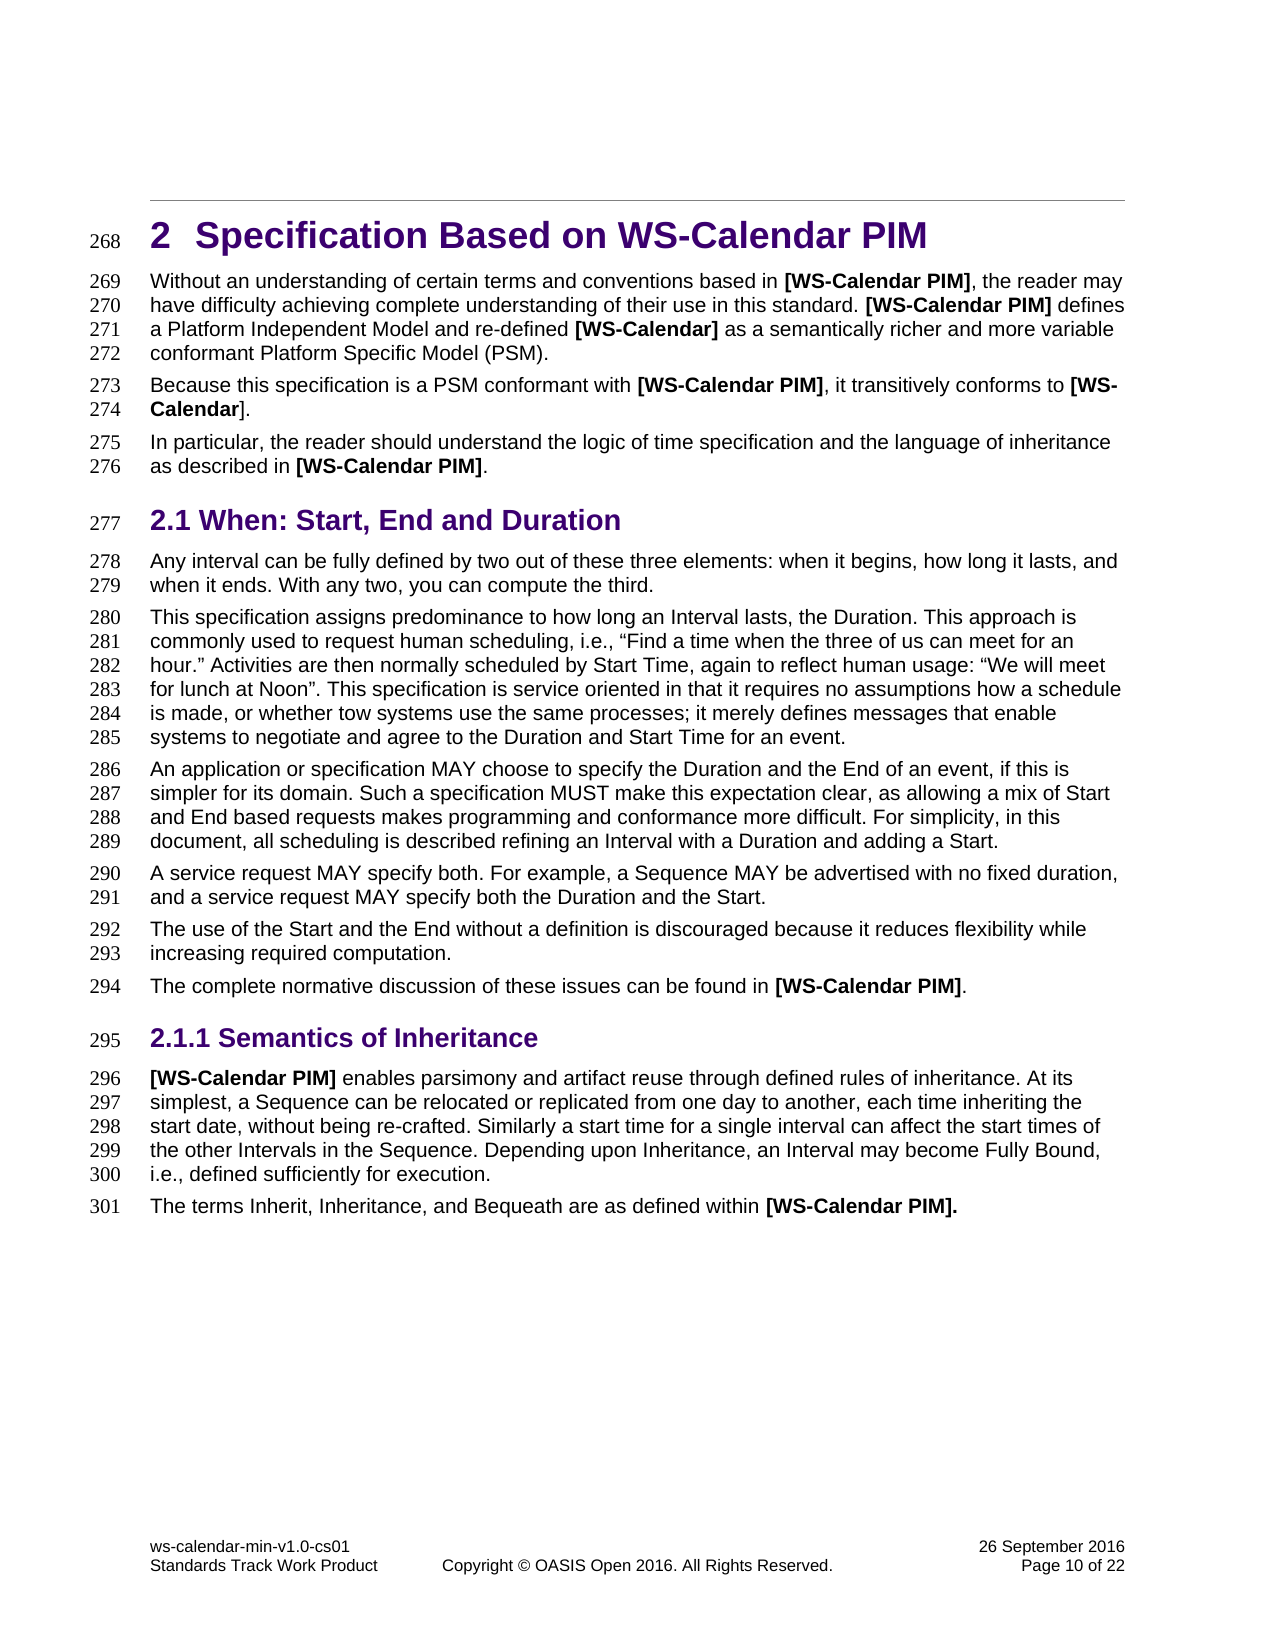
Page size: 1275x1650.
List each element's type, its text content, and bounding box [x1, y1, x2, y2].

text Without an understanding of certain terms and conventions based in [WS-Calendar PIM], the reader may have difficulty achieving complete understanding of their use in this standard. [WS-Calendar PIM] defines a Platform Independent Model and re-defined [WS-Calendar] as a semantically richer and more variable conformant Platform Specific Model (PSM). [150, 269, 1125, 365]
subtitle When: Start, End and Duration [150, 502, 1125, 536]
text This specification assigns predominance to how long an Interval lasts, the Duration. This approach is commonly used to request human scheduling, i.e., “Find a time when the three of us can meet for an hour.” Activities are then normally scheduled by Start Time, again to reflect human usage: “We will meet for lunch at Noon”. This specification is service oriented in that it requires no assumptions how a schedule is made, or whether tow systems use the same processes; it merely defines messages that enable systems to negotiate and agree to the Duration and Start Time for an event. [150, 605, 1125, 748]
subtitle Semantics of Inheritance [150, 1022, 1125, 1054]
text An application or specification MAY choose to specify the Duration and the End of an event, if this is simpler for its domain. Such a specification MUST make this expectation clear, as allowing a mix of Start and End based requests makes programming and conformance more difficult. For simplicity, in this document, all scheduling is described refining an Interval with a Duration and adding a Start. [150, 757, 1125, 853]
text The complete normative discussion of these issues can be found in [WS-Calendar PIM]. [150, 973, 1125, 997]
text The terms Inherit, Inheritance, and Bequeath are as defined within [WS-Calendar PIM]. [150, 1194, 1125, 1218]
text The use of the Start and the End without a definition is discouraged because it reduces flexibility while increasing required computation. [150, 917, 1125, 965]
text Because this specification is a PSM conformant with [WS-Calendar PIM], it transitively conforms to [WS-Calendar]. [150, 373, 1125, 421]
text In particular, the reader should understand the logic of time specification and the language of inheritance as described in [WS-Calendar PIM]. [150, 429, 1125, 477]
subtitle Specification Based on WS-Calendar PIM [150, 201, 1125, 257]
text A service request MAY specify both. For example, a Sequence MAY be advertised with no fixed duration, and a service request MAY specify both the Duration and the Start. [150, 861, 1125, 909]
text Any interval can be fully defined by two out of these three elements: when it begins, how long it lasts, and when it ends. With any two, you can compute the third. [150, 548, 1125, 596]
text [WS-Calendar PIM] enables parsimony and artifact reuse through defined rules of inheritance. At its simplest, a Sequence can be relocated or replicated from one day to another, each time inheriting the start date, without being re-crafted. Similarly a start time for a single interval can affect the start times of the other Intervals in the Sequence. Depending upon Inheritance, an Interval may become Fully Bound, i.e., defined sufficiently for execution. [150, 1066, 1125, 1186]
